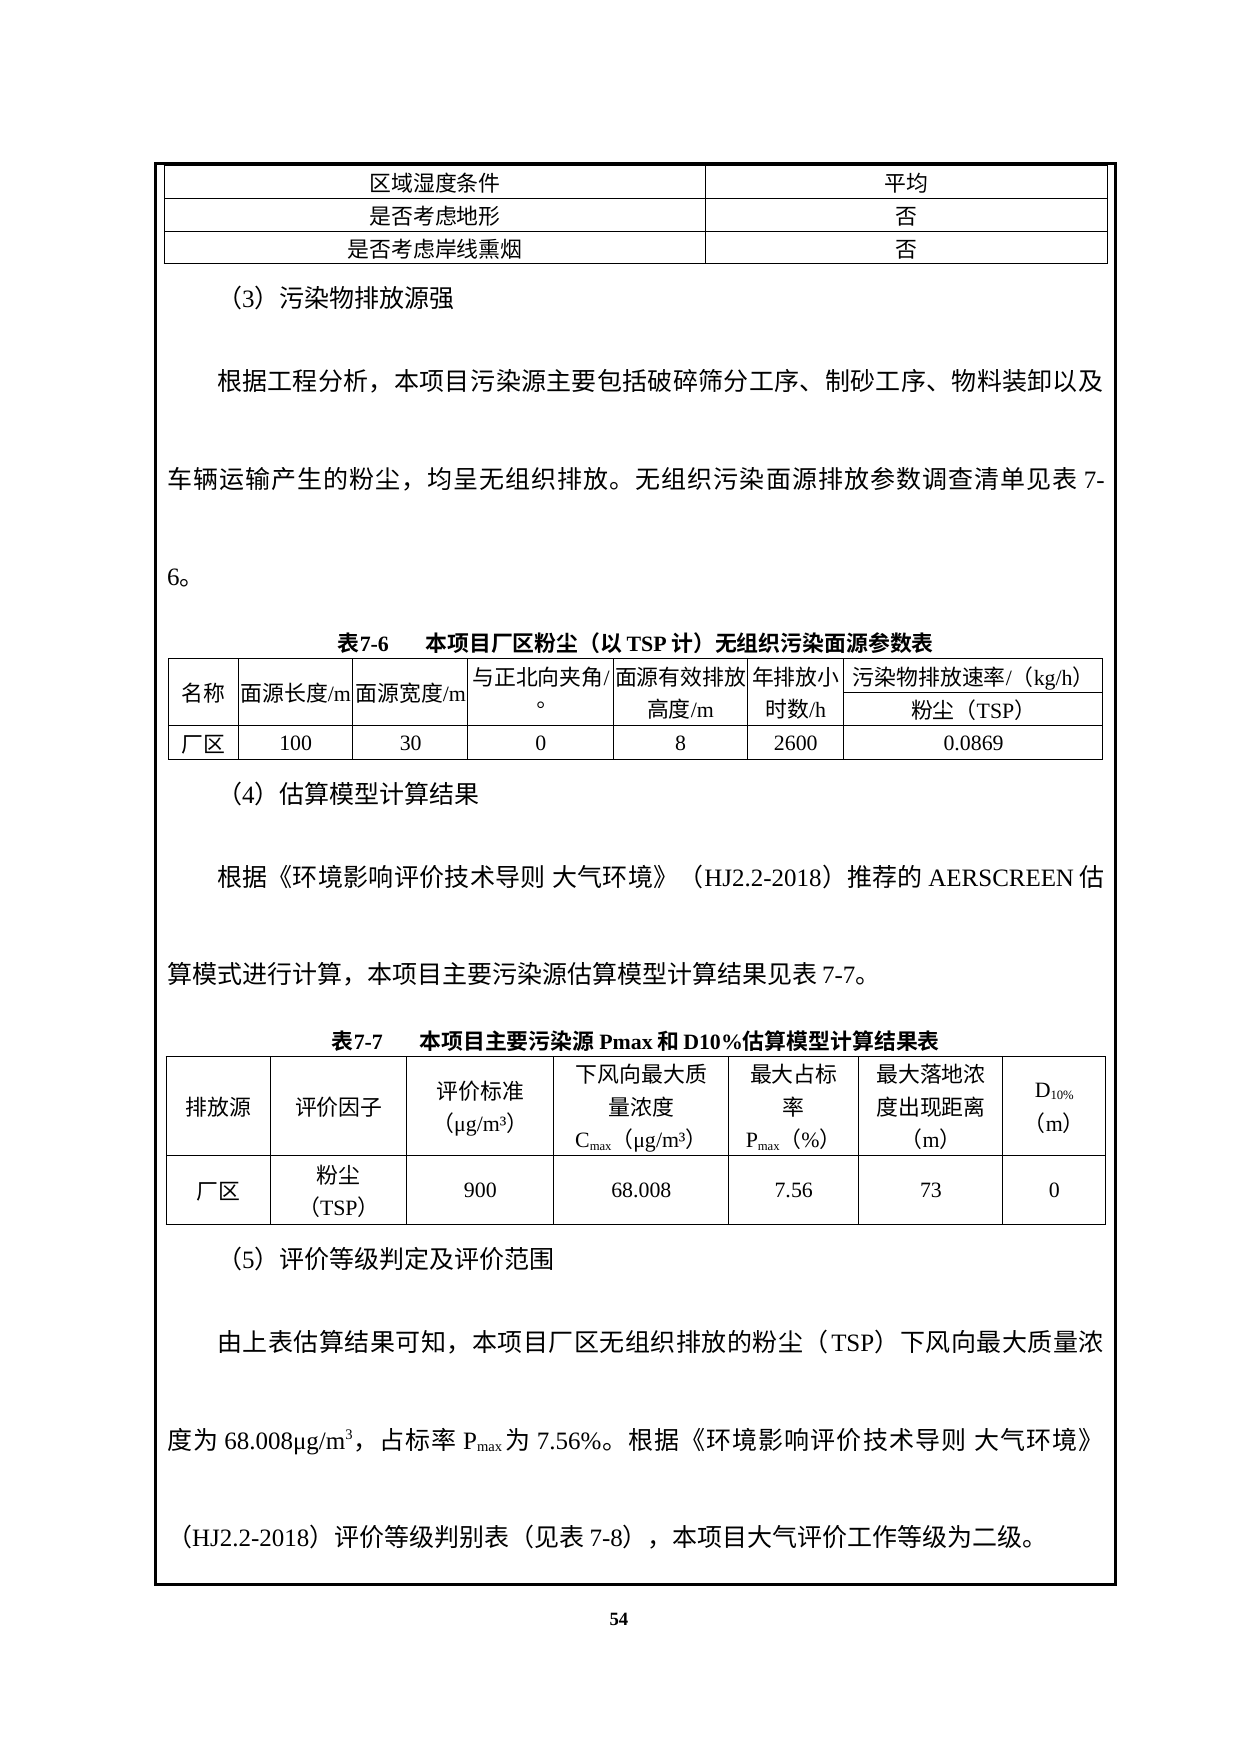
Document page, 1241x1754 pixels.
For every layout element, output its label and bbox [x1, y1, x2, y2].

table_header [157, 165, 1114, 1583]
